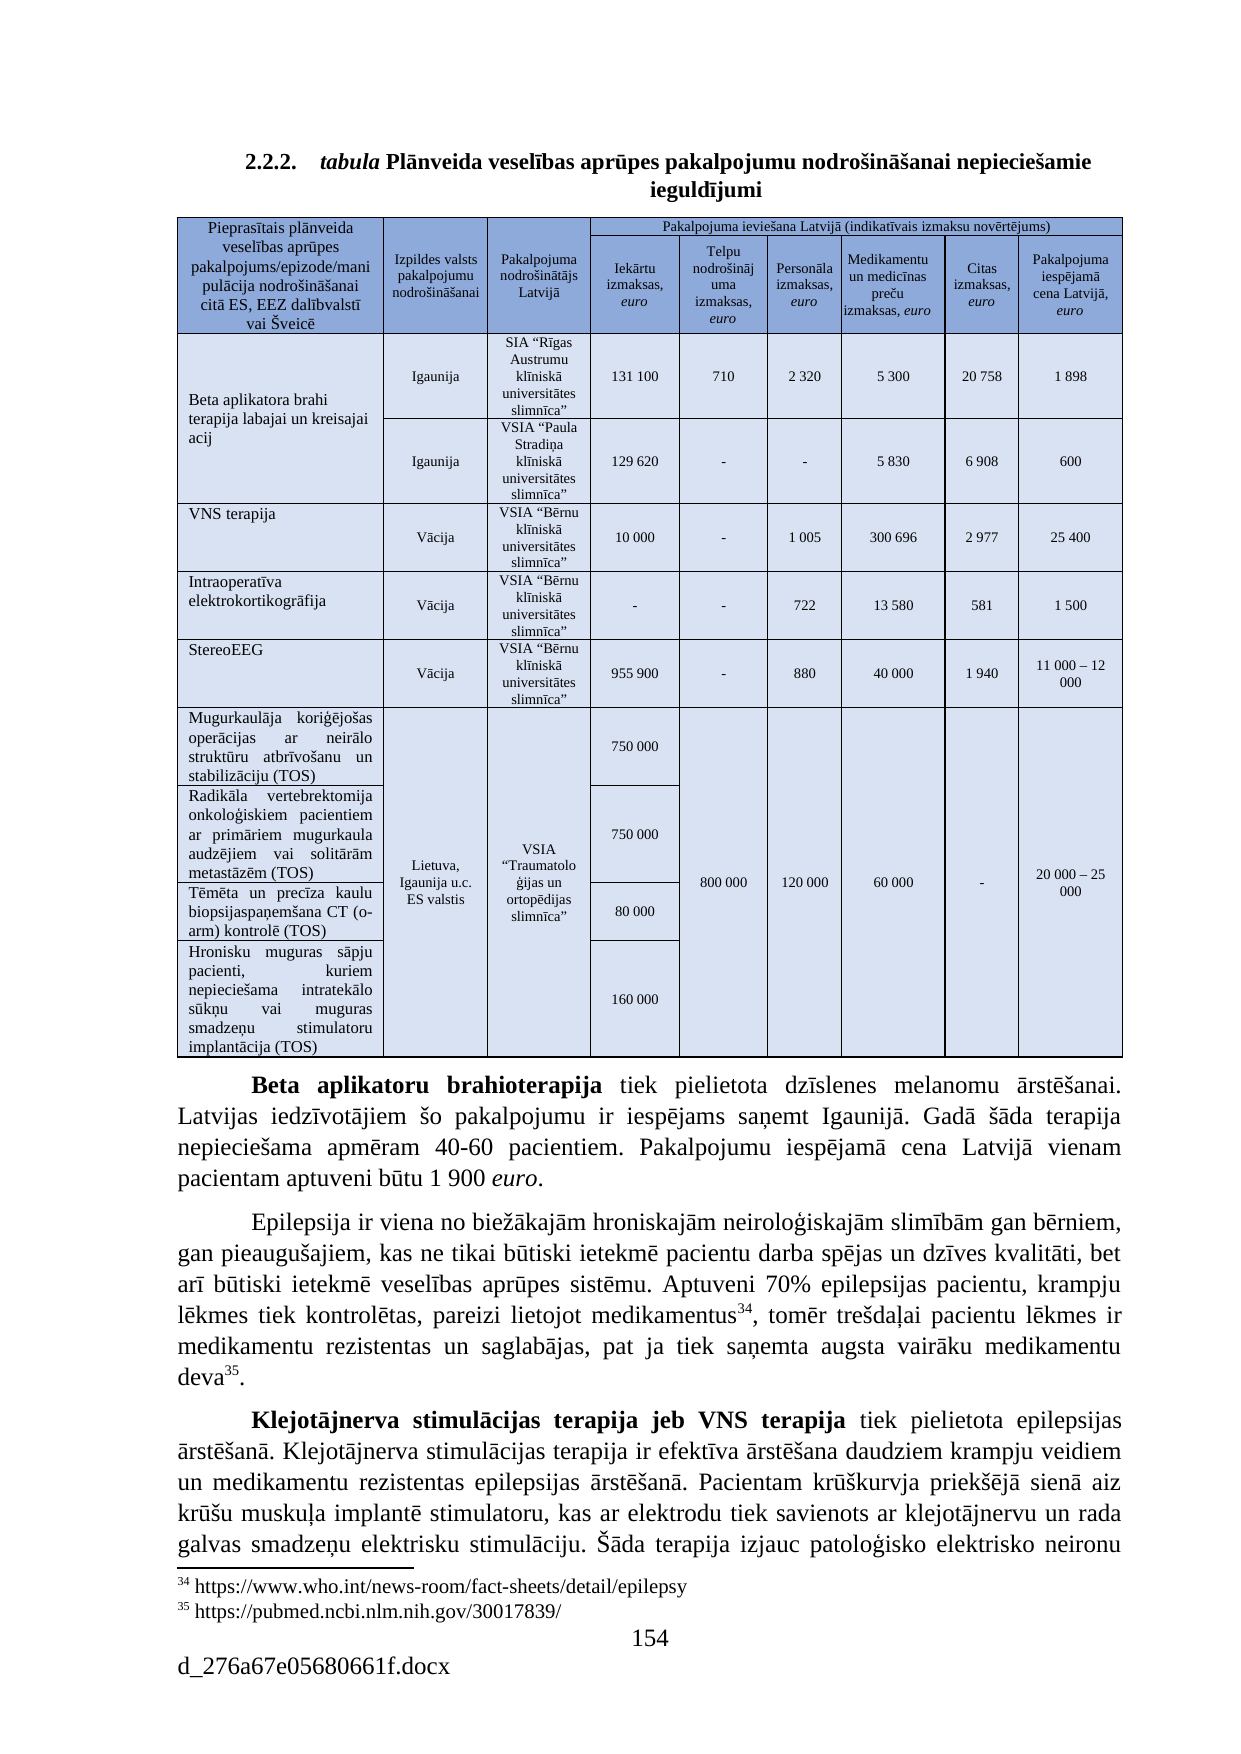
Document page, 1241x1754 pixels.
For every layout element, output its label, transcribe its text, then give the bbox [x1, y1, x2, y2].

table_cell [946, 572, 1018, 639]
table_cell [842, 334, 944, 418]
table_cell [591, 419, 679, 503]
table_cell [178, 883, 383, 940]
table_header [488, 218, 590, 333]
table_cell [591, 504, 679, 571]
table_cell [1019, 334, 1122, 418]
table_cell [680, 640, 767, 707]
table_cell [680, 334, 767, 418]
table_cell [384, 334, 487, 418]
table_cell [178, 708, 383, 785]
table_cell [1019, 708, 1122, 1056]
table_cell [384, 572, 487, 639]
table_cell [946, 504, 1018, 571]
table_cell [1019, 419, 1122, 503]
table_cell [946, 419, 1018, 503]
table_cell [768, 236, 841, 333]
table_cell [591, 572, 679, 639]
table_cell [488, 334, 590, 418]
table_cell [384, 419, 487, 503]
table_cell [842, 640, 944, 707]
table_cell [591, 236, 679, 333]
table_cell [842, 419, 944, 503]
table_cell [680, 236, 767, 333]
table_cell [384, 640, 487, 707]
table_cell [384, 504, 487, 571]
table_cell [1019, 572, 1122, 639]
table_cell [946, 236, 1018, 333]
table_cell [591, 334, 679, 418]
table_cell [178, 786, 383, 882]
text Beta aplikatoru brahioterapija tiek pielietota dzīslenes melanomu ārstēšanai. Latvijas iedzīvotājiem šo pakalpojumu ir iespējams saņemt Igaunijā. Gadā šāda terapija nepieciešama apmēram 40-60 pacientiem. Pakalpojumu iespējamā cena Latvijā vienam pacientam aptuveni būtu 1 900 euro. [177, 1070, 1122, 1192]
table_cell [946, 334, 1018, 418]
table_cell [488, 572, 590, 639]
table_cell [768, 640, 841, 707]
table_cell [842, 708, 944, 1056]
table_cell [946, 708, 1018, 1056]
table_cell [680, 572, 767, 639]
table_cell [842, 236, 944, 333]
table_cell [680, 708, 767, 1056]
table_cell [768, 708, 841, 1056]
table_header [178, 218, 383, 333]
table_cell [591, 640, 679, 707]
text Epilepsija ir viena no biežākajām hroniskajām neiroloģiskajām slimībām gan bērniem, gan pieaugušajiem, kas ne tikai būtiski ietekmē pacientu darba spējas un dzīves kvalitāti, bet arī būtiski ietekmē veselības aprūpes sistēmu. Aptuveni 70% epilepsijas pacientu, krampju lēkmes tiek kontrolētas, pareizi lietojot medikamentus, tomēr trešdaļai pacientu lēkmes ir medikamentu rezistentas un saglabājas, pat ja tiek saņemta augsta vairāku medikamentu deva. [177, 1207, 1122, 1391]
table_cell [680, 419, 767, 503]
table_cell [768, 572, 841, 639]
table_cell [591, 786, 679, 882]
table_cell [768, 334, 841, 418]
list tabula Plānveida veselības aprūpes pakalpojumu nodrošināšanai nepieciešamie ieguldījumi [215, 148, 1122, 202]
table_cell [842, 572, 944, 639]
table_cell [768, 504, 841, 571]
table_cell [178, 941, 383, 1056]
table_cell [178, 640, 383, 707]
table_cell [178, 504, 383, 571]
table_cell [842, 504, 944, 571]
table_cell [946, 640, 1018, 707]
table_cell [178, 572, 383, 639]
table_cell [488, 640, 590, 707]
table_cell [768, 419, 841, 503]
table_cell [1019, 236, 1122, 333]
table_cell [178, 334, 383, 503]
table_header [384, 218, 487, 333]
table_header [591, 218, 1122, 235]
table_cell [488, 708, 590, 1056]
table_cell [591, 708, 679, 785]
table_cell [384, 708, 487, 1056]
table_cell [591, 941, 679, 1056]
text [177, 1405, 1122, 1468]
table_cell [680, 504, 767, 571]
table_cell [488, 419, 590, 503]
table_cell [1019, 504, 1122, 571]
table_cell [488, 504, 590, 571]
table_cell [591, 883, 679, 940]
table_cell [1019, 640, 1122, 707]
